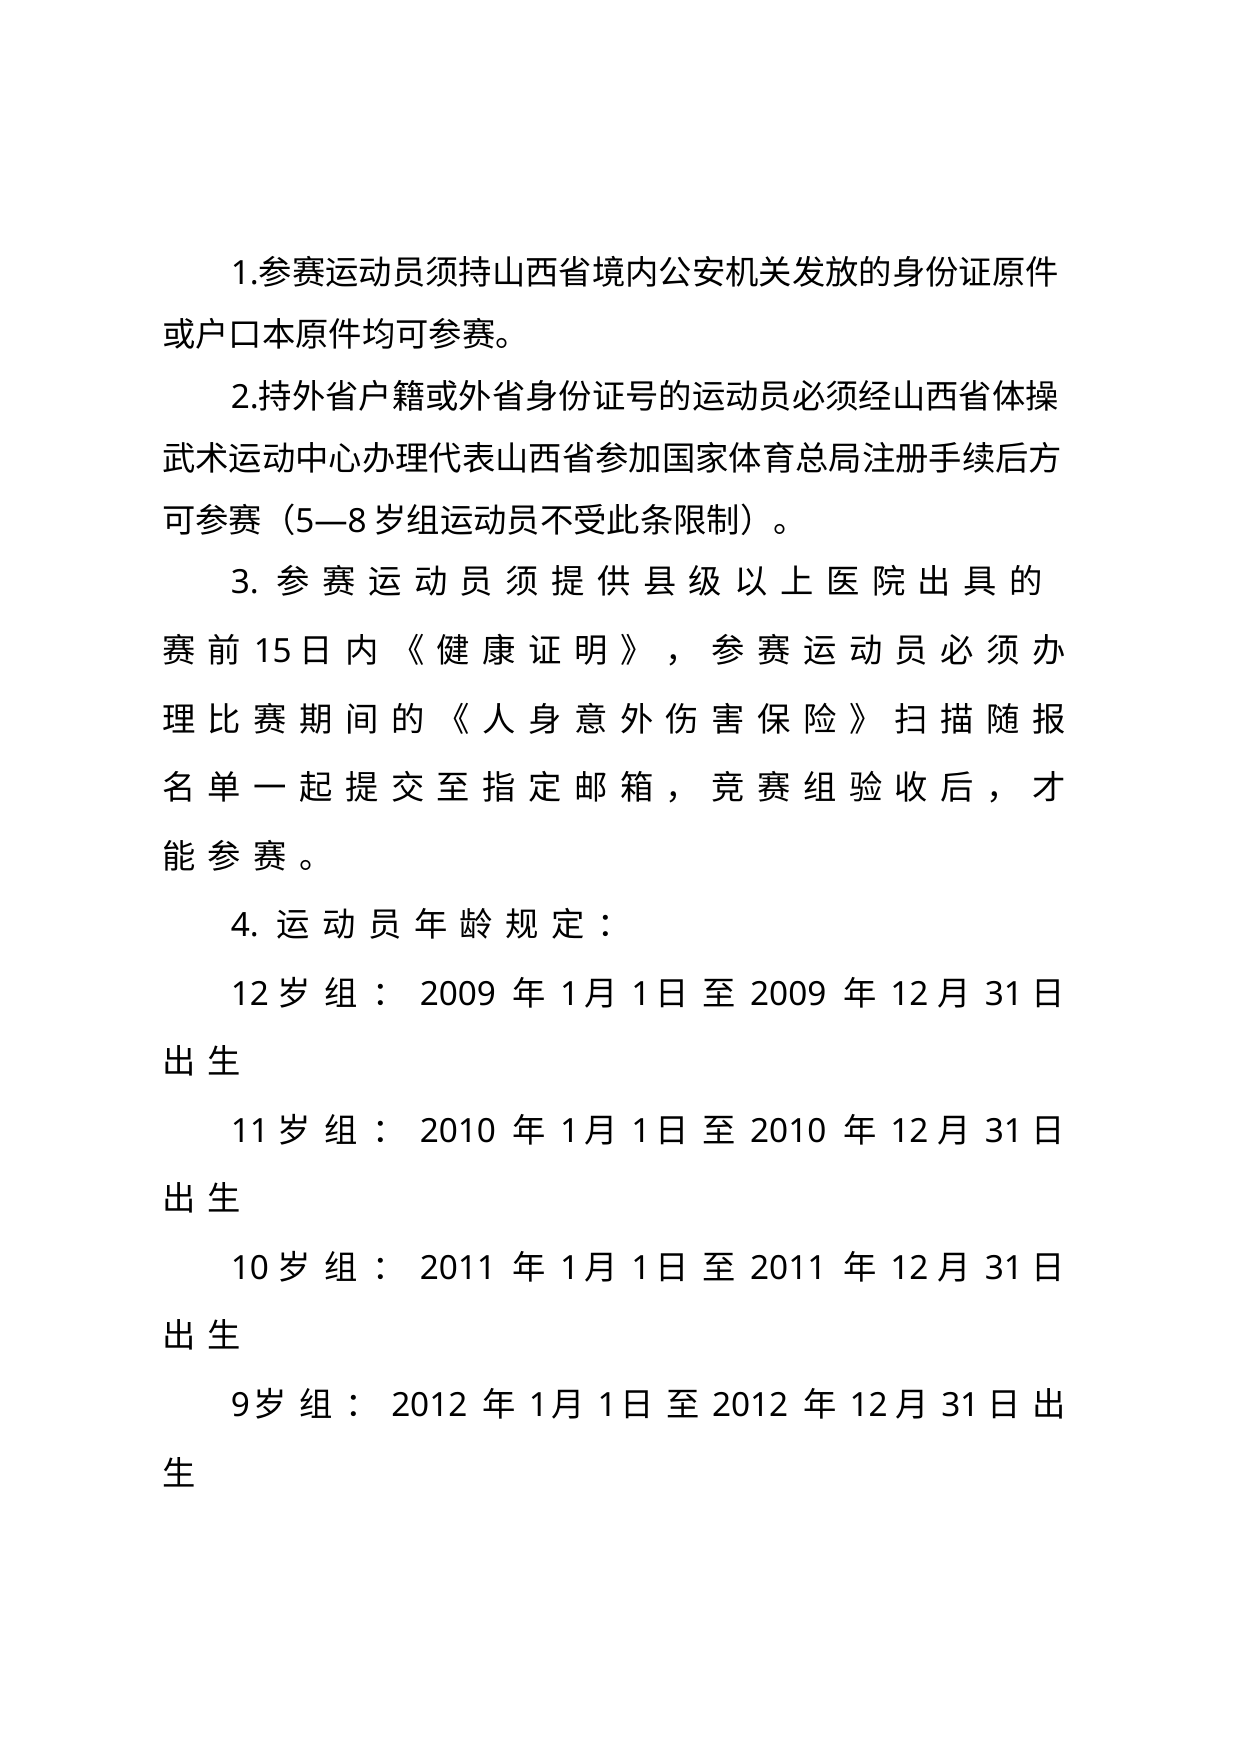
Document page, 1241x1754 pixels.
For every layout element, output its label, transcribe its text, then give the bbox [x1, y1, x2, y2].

list 3.参赛运动员须提供县级以上医院出具的赛前15日内《健康证明》，参赛运动员必须办理比赛期间的《人身意外伤害保险》扫描随报名单一起提交至指定邮箱，竞赛组验收后，才能参赛。 [162, 545, 1078, 888]
text 10岁组：2011年1月1日至2011年12月31日出生 [162, 1231, 1078, 1368]
list 2.持外省户籍或外省身份证号的运动员必须经山西省体操武术运动中心办理代表山西省参加国家体育总局注册手续后方可参赛（5—8岁组运动员不受此条限制）。 [162, 359, 1078, 545]
text 11岁组：2010年1月1日至2010年12月31日出生 [162, 1093, 1078, 1231]
text 4.运动员年龄规定： [162, 888, 1078, 956]
text 9岁组：2012年1月1日至2012年12月31日出生 [162, 1368, 1078, 1505]
text 12岁组：2009年1月1日至2009年12月31日出生 [162, 956, 1078, 1093]
list 1.参赛运动员须持山西省境内公安机关发放的身份证原件或户口本原件均可参赛。 [162, 235, 1078, 359]
